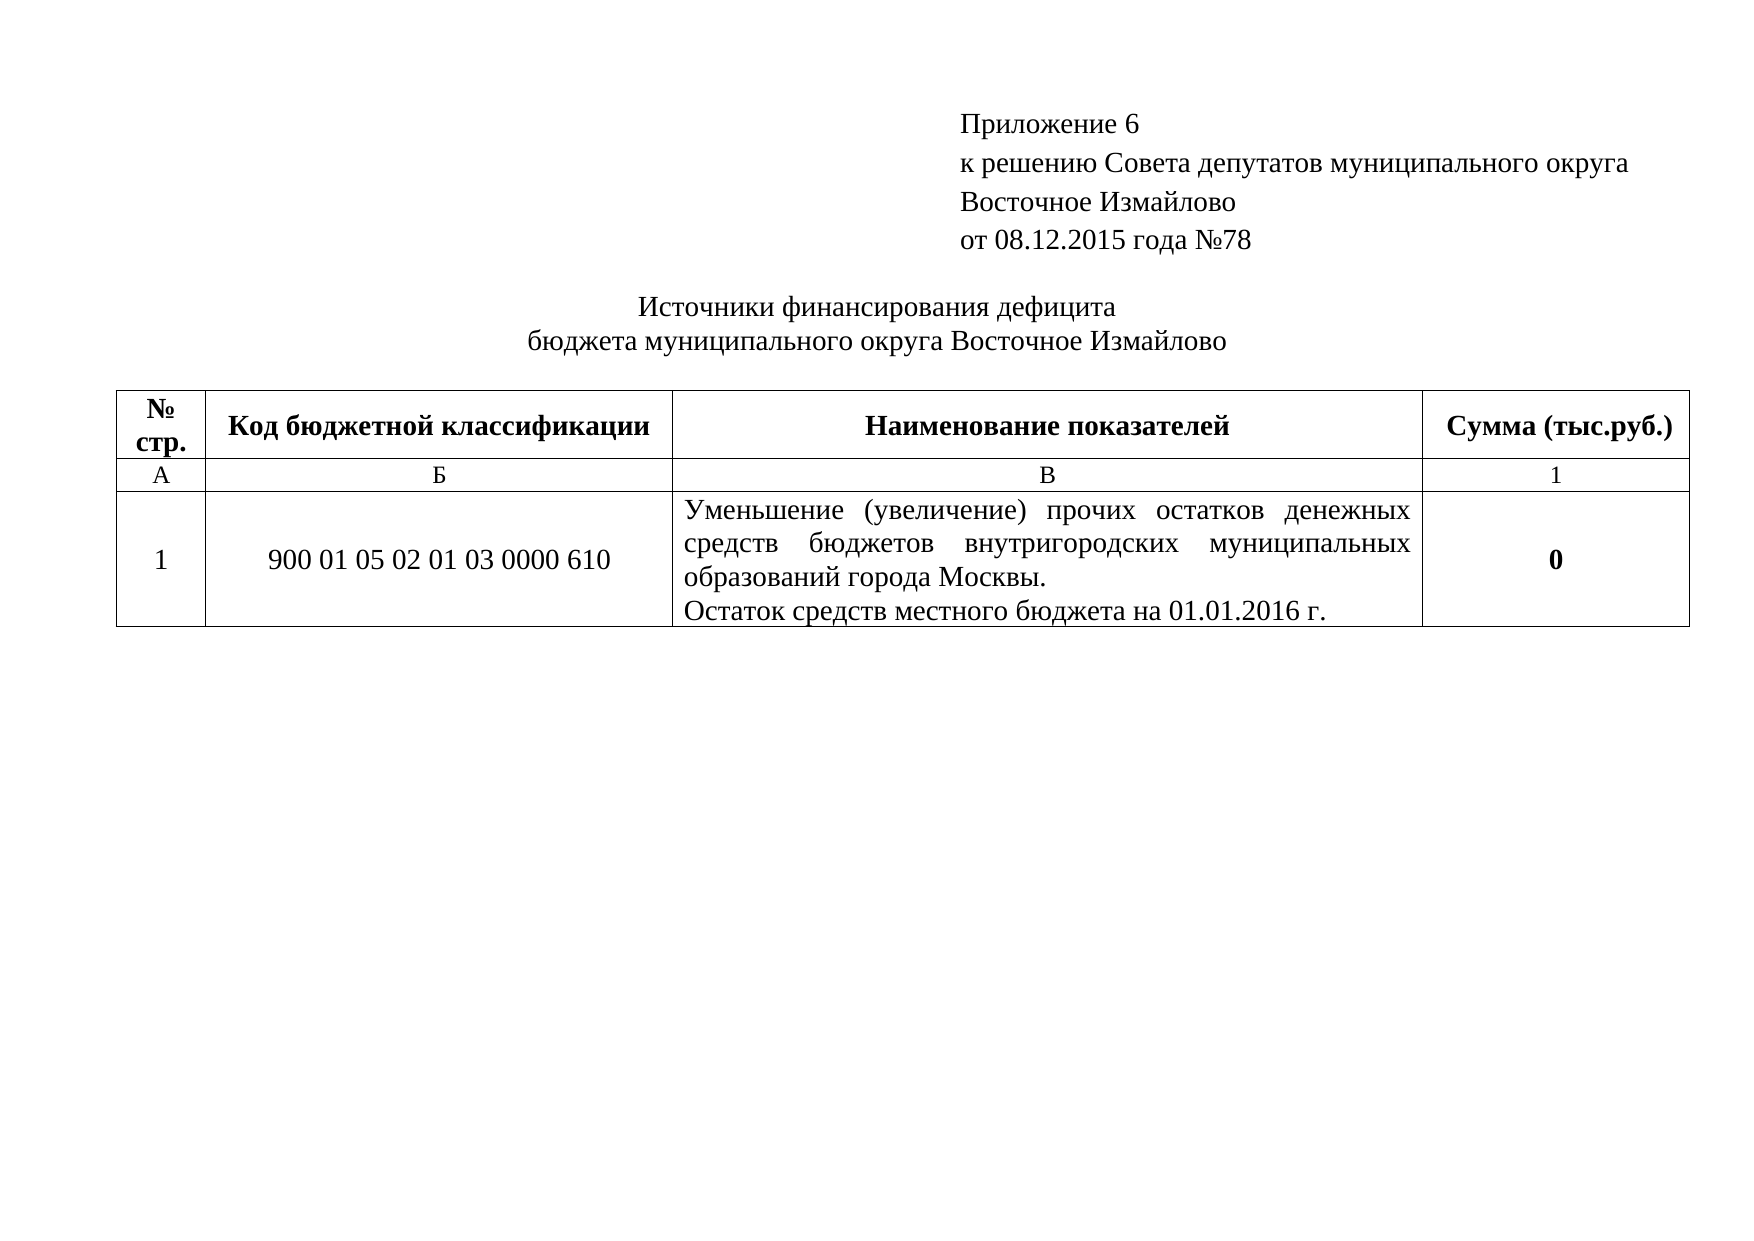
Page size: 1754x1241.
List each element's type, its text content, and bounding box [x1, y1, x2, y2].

table_cell Уменьшение (увеличение) прочих остатков денежных средств бюджетов внутригородских муниципальных образований города Москвы. Остаток средств местного бюджета на 01.01.2016 г. [673, 492, 1422, 626]
table_header Код бюджетной классификации [206, 391, 672, 458]
table_header № стр. [117, 391, 205, 458]
table_header Наименование показателей [673, 391, 1422, 458]
table_cell А [117, 459, 205, 491]
table_cell 0 [1423, 492, 1689, 626]
table_cell В [673, 459, 1422, 491]
table_cell Б [206, 459, 672, 491]
text Источники финансирования дефицита [118, 289, 1636, 323]
table_cell 1 [117, 492, 205, 626]
text к решению Совета депутатов муниципального округа Восточное Измайлово [960, 145, 1636, 217]
table_header Сумма (тыс.руб.) [1423, 391, 1689, 458]
text бюджета муниципального округа Восточное Измайлово [118, 323, 1636, 356]
table_cell 1 [1423, 459, 1689, 491]
text Приложение 6 [960, 107, 1636, 140]
text от 08.12.2015 года №78 [960, 222, 1636, 256]
table_cell 900 01 05 02 01 03 0000 610 [206, 492, 672, 626]
